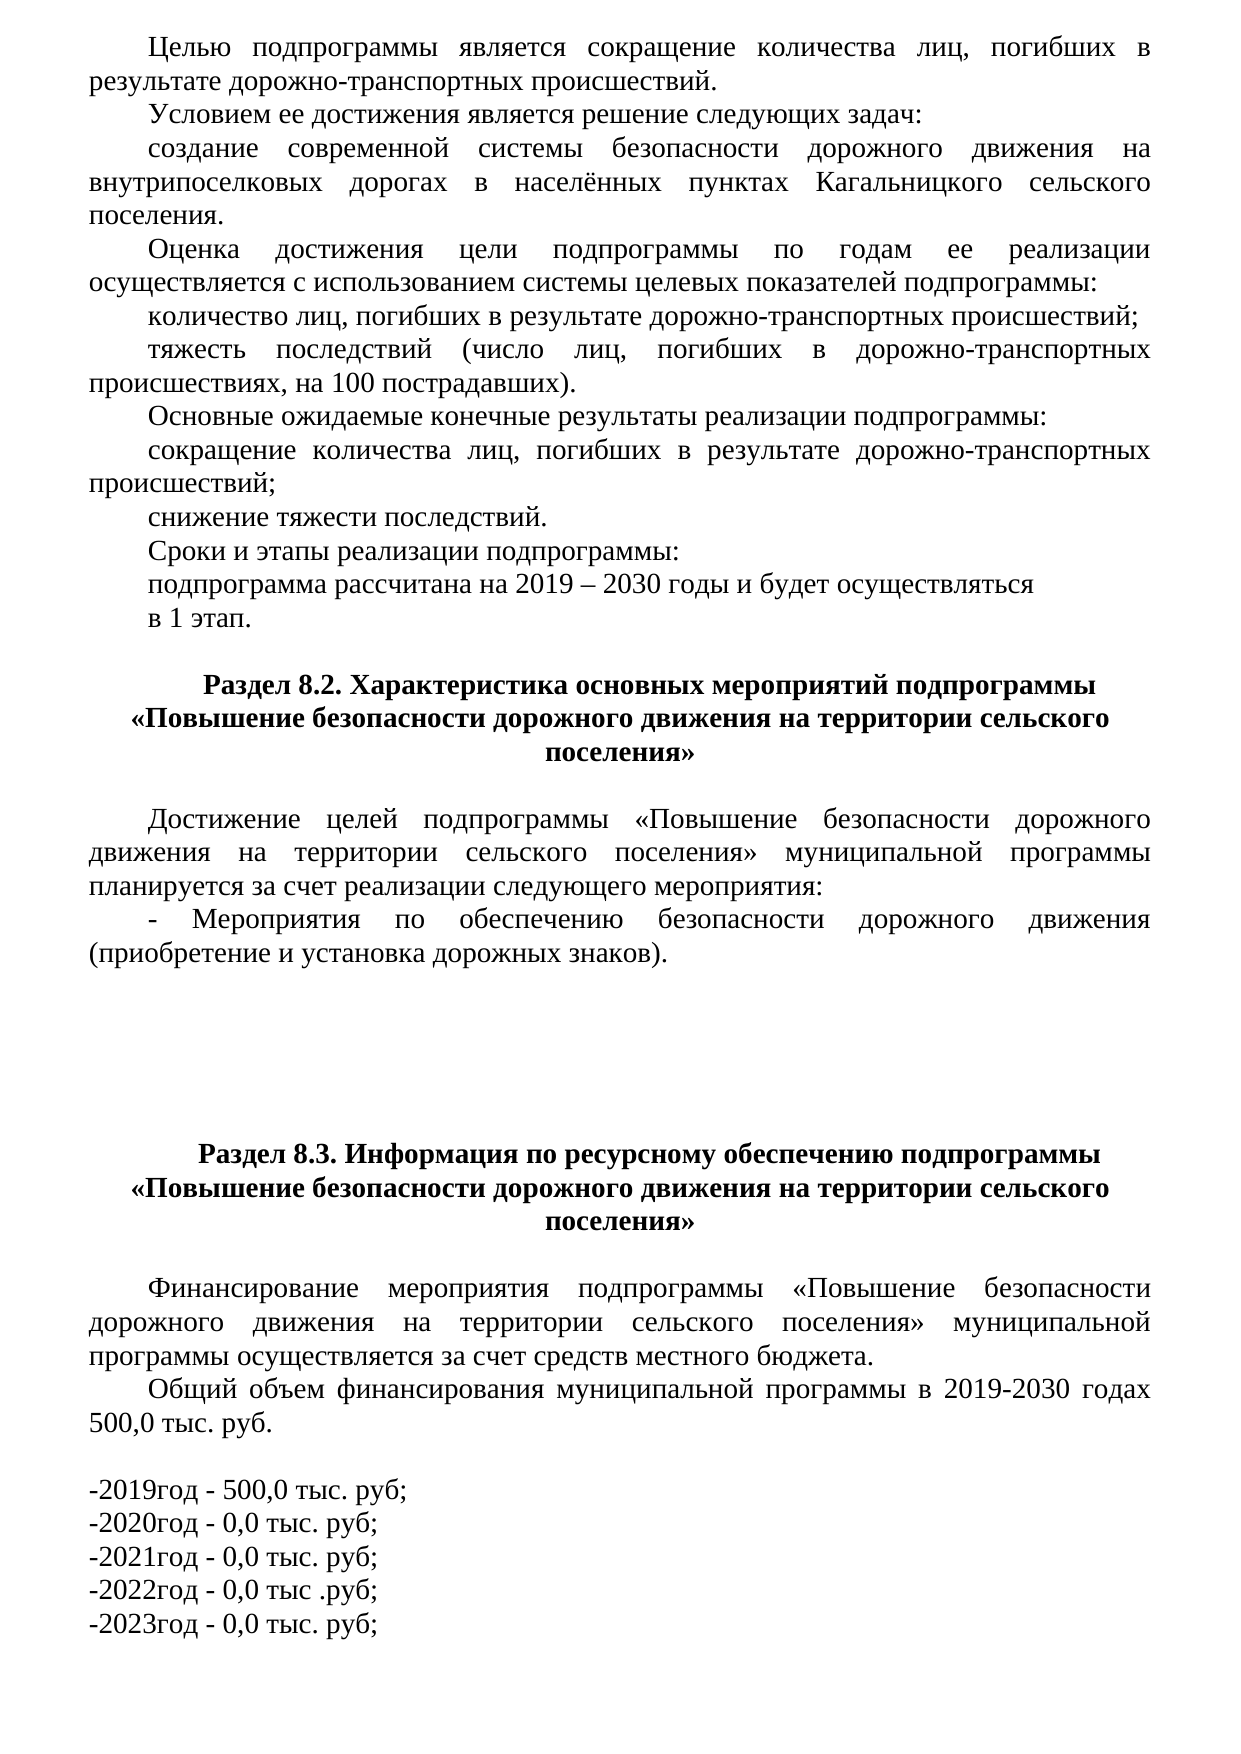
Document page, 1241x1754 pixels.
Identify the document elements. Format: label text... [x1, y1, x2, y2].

text Условием ее достижения является решение следующих задач: [89, 97, 1152, 130]
text -2020год - 0,0 тыс. руб; [89, 1505, 1152, 1539]
text -2019год - 500,0 тыс. руб; [89, 1472, 1152, 1505]
text -2022год - 0,0 тыс .руб; [89, 1572, 1152, 1606]
text Раздел 8.2. Характеристика основных мероприятий подпрограммы «Повышение безопасности дорожного движения на территории сельского поселения» [89, 667, 1152, 767]
text Общий объем финансирования муниципальной программы в 2019-2030 годах 500,0 тыс. руб. [89, 1371, 1152, 1438]
text Целью подпрограммы является сокращение количества лиц, погибших в результате дорожно-транспортных происшествий. [89, 29, 1152, 97]
text -2021год - 0,0 тыс. руб; [89, 1539, 1152, 1572]
text тяжесть последствий (число лиц, погибших в дорожно-транспортных происшествиях, на 100 пострадавших). [89, 331, 1152, 398]
text Сроки и этапы реализации подпрограммы: [89, 533, 1152, 566]
text сокращение количества лиц, погибших в результате дорожно-транспортных происшествий; [89, 432, 1152, 499]
text Оценка достижения цели подпрограммы по годам ее реализации осуществляется с использованием системы целевых показателей подпрограммы: [89, 231, 1152, 298]
text - Мероприятия по обеспечению безопасности дорожного движения (приобретение и установка дорожных знаков). [89, 902, 1152, 969]
text подпрограмма рассчитана на 2019 – 2030 годы и будет осуществляться [89, 566, 1152, 600]
text количество лиц, погибших в результате дорожно-транспортных происшествий; [89, 298, 1152, 331]
text в 1 этап. [89, 600, 1152, 633]
text Финансирование мероприятия подпрограммы «Повышение безопасности дорожного движения на территории сельского поселения» муниципальной программы осуществляется за счет средств местного бюджета. [89, 1271, 1152, 1371]
text создание современной системы безопасности дорожного движения на внутрипоселковых дорогах в населённых пунктах Кагальницкого сельского поселения. [89, 130, 1152, 231]
text Основные ожидаемые конечные результаты реализации подпрограммы: [89, 398, 1152, 432]
text снижение тяжести последствий. [89, 499, 1152, 533]
text -2023год - 0,0 тыс. руб; [89, 1606, 1152, 1639]
text Достижение целей подпрограммы «Повышение безопасности дорожного движения на территории сельского поселения» муниципальной программы планируется за счет реализации следующего мероприятия: [89, 801, 1152, 902]
text Раздел 8.3. Информация по ресурсному обеспечению подпрограммы «Повышение безопасности дорожного движения на территории сельского поселения» [89, 1136, 1152, 1237]
